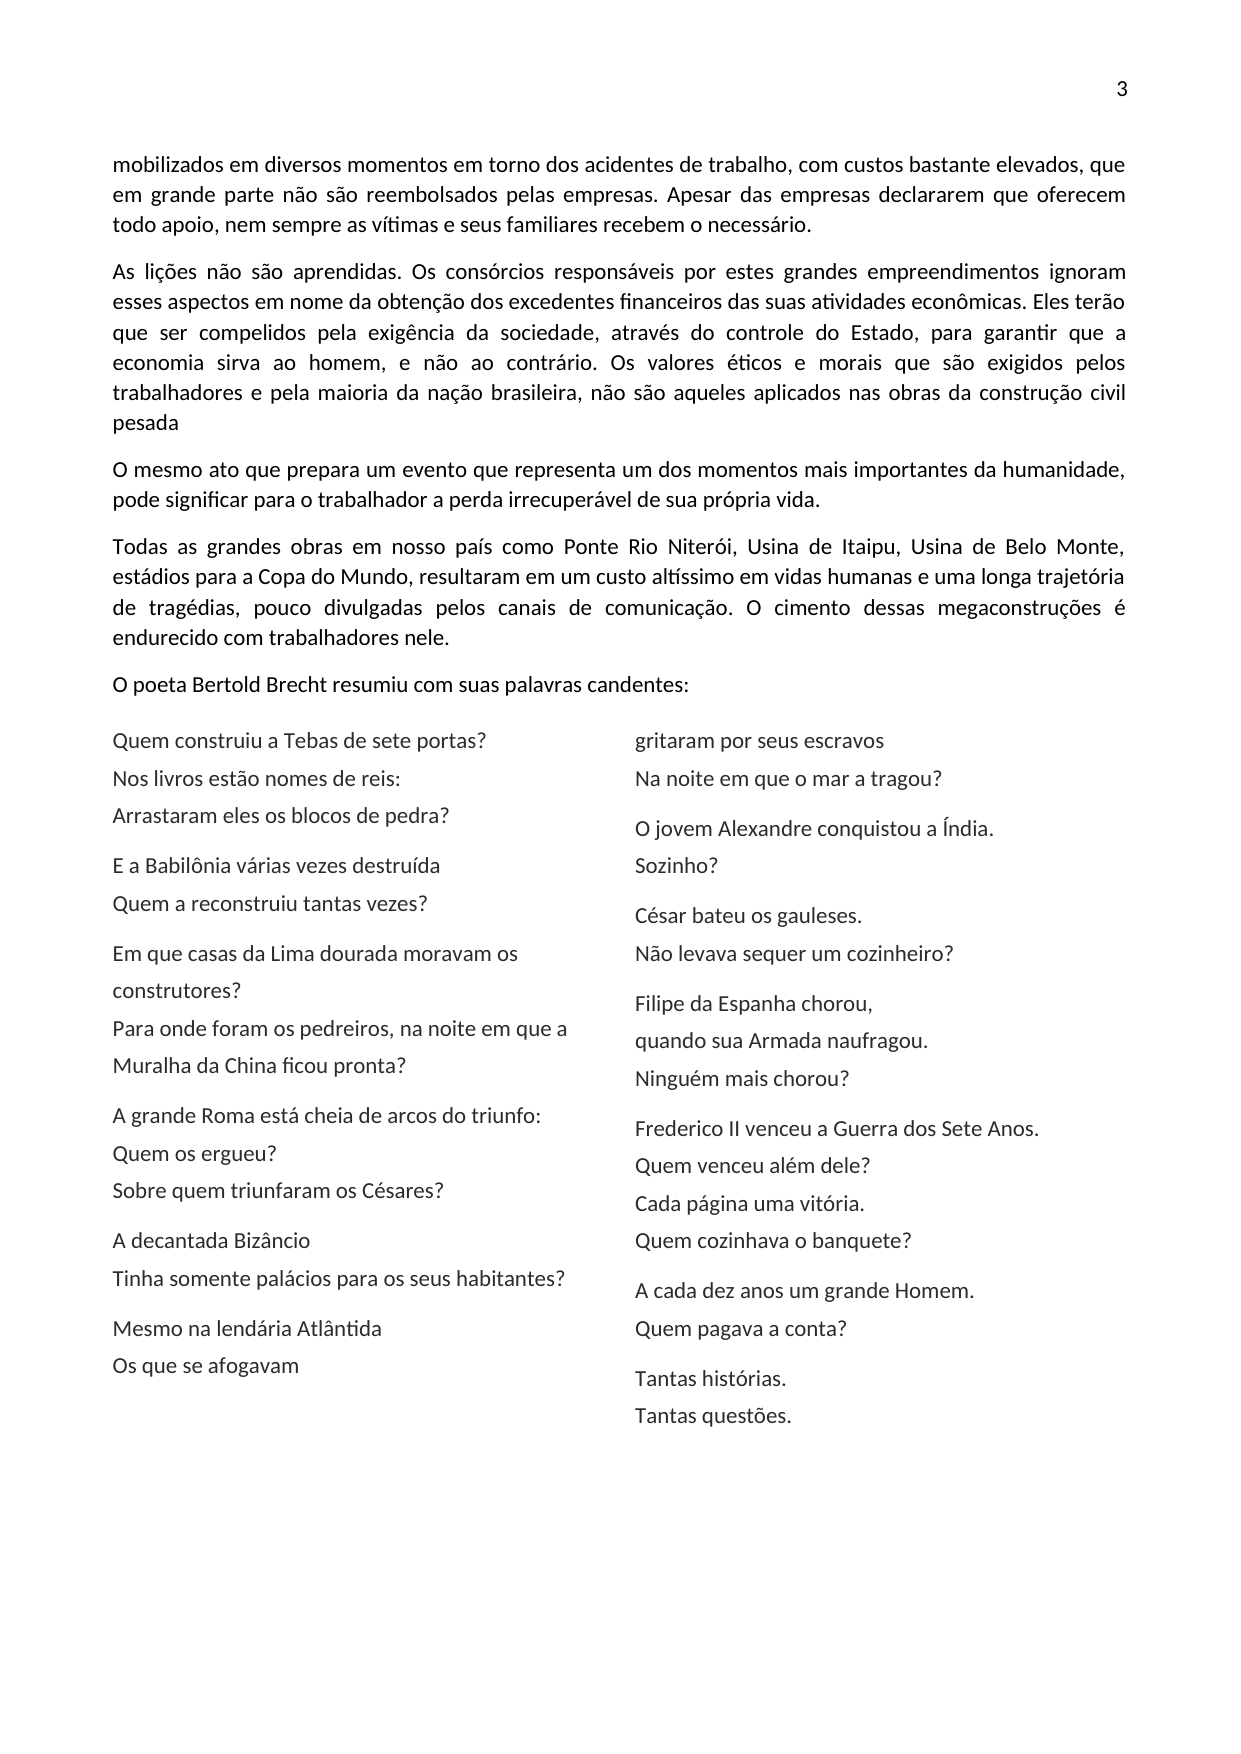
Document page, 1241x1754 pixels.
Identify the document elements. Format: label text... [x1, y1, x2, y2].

text Mesmo na lendária Atlântida Os que se afogavam gritaram por seus escravos Na noite em que o mar a tragou? [112, 1304, 605, 1379]
text Mesmo na lendária Atlântida Os que se afogavam gritaram por seus escravos Na noite em que o mar a tragou? [635, 717, 1128, 792]
text Filipe da Espanha chorou, quando sua Armada naufragou. Ninguém mais chorou? [635, 979, 1128, 1092]
text Tantas histórias. Tantas questões. [635, 1354, 1128, 1429]
text O mesmo ato que prepara um evento que representa um dos momentos mais importantes da humanidade, pode significar para o trabalhador a perda irrecuperável de sua própria vida. [112, 455, 1128, 513]
text Frederico II venceu a Guerra dos Sete Anos. Quem venceu além dele? Cada página uma vitória. Quem cozinhava o banquete? [635, 1104, 1128, 1254]
text A decantada Bizâncio Tinha somente palácios para os seus habitantes? [112, 1217, 605, 1292]
text Todas as grandes obras em nosso país como Ponte Rio Niterói, Usina de Itaipu, Usina de Belo Monte, estádios para a Copa do Mundo, resultaram em um custo altíssimo em vidas humanas e uma longa trajetória de tragédias, pouco divulgadas pelos canais de comunicação. O cimento dessas megaconstruções é endurecido com trabalhadores nele. [112, 532, 1128, 651]
text A cada dez anos um grande Homem. Quem pagava a conta? [635, 1267, 1128, 1342]
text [112, 150, 1128, 238]
text E a Babilônia várias vezes destruída Quem a reconstruiu tantas vezes? [112, 842, 605, 917]
text As lições não são aprendidas. Os consórcios responsáveis por estes grandes empreendimentos ignoram esses aspectos em nome da obtenção dos excedentes financeiros das suas atividades econômicas. Eles terão que ser compelidos pela exigência da sociedade, através do controle do Estado, para garantir que a economia sirva ao homem, e não ao contrário. Os valores éticos e morais que são exigidos pelos trabalhadores e pela maioria da nação brasileira, não são aqueles aplicados nas obras da construção civil pesada [112, 257, 1128, 436]
text Quem construiu a Tebas de sete portas? Nos livros estão nomes de reis: Arrastaram eles os blocos de pedra? [112, 717, 605, 829]
text A grande Roma está cheia de arcos do triunfo: Quem os ergueu? Sobre quem triunfaram os Césares? [112, 1092, 605, 1204]
text O poeta Bertold Brecht resumiu com suas palavras candentes: [112, 670, 1128, 698]
text Em que casas da Lima dourada moravam os construtores? Para onde foram os pedreiros, na noite em que a Muralha da China ficou pronta? [112, 929, 605, 1079]
text César bateu os gauleses. Não levava sequer um cozinheiro? [635, 892, 1128, 967]
text O jovem Alexandre conquistou a Índia. Sozinho? [635, 804, 1128, 879]
